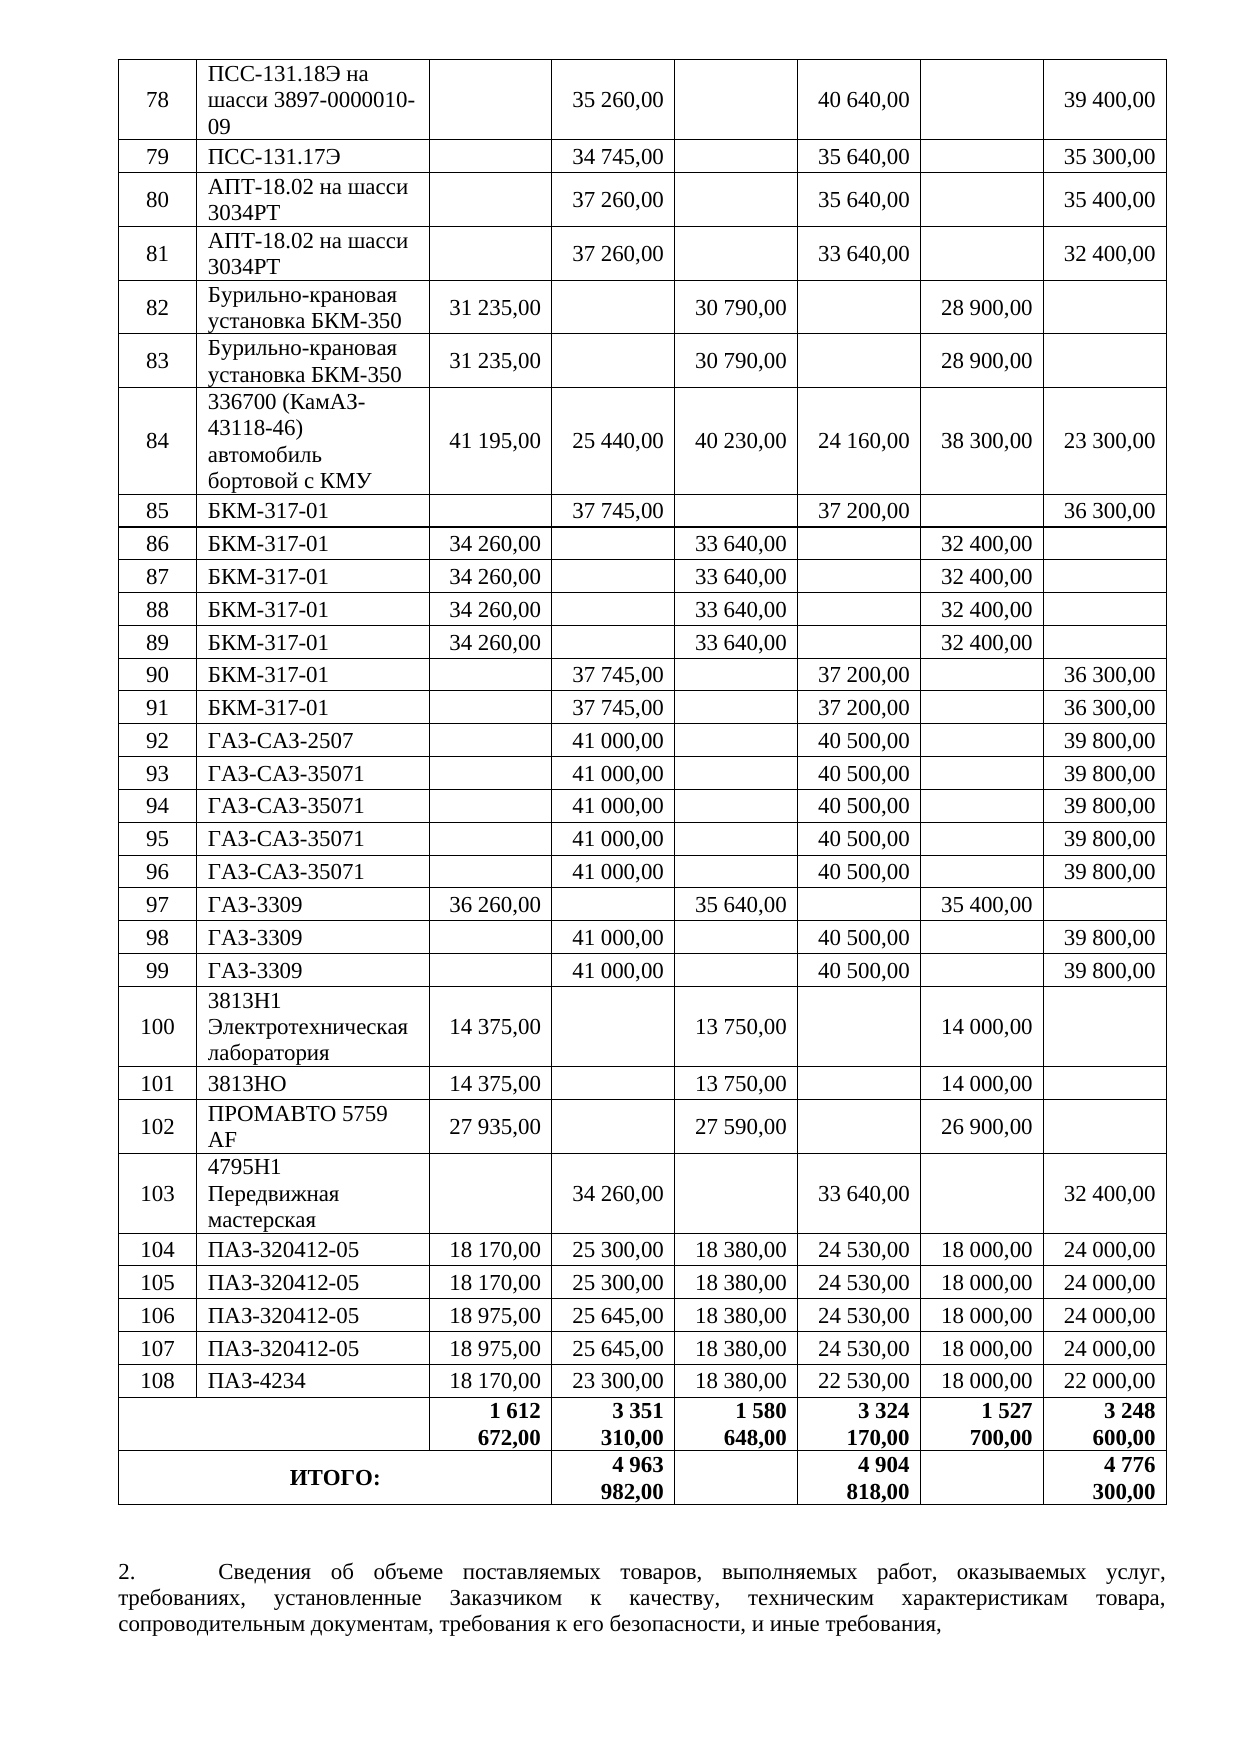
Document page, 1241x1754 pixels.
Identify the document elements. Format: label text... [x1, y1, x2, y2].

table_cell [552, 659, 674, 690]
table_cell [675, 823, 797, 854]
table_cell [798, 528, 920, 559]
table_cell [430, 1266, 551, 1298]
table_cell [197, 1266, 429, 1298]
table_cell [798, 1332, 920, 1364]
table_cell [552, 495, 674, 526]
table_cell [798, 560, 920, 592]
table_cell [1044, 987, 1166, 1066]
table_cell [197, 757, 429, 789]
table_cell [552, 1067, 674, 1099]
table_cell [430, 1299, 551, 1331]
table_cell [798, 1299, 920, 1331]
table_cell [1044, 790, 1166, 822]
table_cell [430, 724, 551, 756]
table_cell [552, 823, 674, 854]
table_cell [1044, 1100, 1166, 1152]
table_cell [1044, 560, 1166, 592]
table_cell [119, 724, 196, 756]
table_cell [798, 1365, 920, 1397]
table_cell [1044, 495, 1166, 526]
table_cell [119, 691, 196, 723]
list Сведения об объеме поставляемых товаров, выполняемых работ, оказываемых услуг, требованиях, установленные Заказчиком к качеству, техническим характеристикам товара, сопроводительным документам, требования к его безопасности, и иные требования, [118, 1558, 1167, 1637]
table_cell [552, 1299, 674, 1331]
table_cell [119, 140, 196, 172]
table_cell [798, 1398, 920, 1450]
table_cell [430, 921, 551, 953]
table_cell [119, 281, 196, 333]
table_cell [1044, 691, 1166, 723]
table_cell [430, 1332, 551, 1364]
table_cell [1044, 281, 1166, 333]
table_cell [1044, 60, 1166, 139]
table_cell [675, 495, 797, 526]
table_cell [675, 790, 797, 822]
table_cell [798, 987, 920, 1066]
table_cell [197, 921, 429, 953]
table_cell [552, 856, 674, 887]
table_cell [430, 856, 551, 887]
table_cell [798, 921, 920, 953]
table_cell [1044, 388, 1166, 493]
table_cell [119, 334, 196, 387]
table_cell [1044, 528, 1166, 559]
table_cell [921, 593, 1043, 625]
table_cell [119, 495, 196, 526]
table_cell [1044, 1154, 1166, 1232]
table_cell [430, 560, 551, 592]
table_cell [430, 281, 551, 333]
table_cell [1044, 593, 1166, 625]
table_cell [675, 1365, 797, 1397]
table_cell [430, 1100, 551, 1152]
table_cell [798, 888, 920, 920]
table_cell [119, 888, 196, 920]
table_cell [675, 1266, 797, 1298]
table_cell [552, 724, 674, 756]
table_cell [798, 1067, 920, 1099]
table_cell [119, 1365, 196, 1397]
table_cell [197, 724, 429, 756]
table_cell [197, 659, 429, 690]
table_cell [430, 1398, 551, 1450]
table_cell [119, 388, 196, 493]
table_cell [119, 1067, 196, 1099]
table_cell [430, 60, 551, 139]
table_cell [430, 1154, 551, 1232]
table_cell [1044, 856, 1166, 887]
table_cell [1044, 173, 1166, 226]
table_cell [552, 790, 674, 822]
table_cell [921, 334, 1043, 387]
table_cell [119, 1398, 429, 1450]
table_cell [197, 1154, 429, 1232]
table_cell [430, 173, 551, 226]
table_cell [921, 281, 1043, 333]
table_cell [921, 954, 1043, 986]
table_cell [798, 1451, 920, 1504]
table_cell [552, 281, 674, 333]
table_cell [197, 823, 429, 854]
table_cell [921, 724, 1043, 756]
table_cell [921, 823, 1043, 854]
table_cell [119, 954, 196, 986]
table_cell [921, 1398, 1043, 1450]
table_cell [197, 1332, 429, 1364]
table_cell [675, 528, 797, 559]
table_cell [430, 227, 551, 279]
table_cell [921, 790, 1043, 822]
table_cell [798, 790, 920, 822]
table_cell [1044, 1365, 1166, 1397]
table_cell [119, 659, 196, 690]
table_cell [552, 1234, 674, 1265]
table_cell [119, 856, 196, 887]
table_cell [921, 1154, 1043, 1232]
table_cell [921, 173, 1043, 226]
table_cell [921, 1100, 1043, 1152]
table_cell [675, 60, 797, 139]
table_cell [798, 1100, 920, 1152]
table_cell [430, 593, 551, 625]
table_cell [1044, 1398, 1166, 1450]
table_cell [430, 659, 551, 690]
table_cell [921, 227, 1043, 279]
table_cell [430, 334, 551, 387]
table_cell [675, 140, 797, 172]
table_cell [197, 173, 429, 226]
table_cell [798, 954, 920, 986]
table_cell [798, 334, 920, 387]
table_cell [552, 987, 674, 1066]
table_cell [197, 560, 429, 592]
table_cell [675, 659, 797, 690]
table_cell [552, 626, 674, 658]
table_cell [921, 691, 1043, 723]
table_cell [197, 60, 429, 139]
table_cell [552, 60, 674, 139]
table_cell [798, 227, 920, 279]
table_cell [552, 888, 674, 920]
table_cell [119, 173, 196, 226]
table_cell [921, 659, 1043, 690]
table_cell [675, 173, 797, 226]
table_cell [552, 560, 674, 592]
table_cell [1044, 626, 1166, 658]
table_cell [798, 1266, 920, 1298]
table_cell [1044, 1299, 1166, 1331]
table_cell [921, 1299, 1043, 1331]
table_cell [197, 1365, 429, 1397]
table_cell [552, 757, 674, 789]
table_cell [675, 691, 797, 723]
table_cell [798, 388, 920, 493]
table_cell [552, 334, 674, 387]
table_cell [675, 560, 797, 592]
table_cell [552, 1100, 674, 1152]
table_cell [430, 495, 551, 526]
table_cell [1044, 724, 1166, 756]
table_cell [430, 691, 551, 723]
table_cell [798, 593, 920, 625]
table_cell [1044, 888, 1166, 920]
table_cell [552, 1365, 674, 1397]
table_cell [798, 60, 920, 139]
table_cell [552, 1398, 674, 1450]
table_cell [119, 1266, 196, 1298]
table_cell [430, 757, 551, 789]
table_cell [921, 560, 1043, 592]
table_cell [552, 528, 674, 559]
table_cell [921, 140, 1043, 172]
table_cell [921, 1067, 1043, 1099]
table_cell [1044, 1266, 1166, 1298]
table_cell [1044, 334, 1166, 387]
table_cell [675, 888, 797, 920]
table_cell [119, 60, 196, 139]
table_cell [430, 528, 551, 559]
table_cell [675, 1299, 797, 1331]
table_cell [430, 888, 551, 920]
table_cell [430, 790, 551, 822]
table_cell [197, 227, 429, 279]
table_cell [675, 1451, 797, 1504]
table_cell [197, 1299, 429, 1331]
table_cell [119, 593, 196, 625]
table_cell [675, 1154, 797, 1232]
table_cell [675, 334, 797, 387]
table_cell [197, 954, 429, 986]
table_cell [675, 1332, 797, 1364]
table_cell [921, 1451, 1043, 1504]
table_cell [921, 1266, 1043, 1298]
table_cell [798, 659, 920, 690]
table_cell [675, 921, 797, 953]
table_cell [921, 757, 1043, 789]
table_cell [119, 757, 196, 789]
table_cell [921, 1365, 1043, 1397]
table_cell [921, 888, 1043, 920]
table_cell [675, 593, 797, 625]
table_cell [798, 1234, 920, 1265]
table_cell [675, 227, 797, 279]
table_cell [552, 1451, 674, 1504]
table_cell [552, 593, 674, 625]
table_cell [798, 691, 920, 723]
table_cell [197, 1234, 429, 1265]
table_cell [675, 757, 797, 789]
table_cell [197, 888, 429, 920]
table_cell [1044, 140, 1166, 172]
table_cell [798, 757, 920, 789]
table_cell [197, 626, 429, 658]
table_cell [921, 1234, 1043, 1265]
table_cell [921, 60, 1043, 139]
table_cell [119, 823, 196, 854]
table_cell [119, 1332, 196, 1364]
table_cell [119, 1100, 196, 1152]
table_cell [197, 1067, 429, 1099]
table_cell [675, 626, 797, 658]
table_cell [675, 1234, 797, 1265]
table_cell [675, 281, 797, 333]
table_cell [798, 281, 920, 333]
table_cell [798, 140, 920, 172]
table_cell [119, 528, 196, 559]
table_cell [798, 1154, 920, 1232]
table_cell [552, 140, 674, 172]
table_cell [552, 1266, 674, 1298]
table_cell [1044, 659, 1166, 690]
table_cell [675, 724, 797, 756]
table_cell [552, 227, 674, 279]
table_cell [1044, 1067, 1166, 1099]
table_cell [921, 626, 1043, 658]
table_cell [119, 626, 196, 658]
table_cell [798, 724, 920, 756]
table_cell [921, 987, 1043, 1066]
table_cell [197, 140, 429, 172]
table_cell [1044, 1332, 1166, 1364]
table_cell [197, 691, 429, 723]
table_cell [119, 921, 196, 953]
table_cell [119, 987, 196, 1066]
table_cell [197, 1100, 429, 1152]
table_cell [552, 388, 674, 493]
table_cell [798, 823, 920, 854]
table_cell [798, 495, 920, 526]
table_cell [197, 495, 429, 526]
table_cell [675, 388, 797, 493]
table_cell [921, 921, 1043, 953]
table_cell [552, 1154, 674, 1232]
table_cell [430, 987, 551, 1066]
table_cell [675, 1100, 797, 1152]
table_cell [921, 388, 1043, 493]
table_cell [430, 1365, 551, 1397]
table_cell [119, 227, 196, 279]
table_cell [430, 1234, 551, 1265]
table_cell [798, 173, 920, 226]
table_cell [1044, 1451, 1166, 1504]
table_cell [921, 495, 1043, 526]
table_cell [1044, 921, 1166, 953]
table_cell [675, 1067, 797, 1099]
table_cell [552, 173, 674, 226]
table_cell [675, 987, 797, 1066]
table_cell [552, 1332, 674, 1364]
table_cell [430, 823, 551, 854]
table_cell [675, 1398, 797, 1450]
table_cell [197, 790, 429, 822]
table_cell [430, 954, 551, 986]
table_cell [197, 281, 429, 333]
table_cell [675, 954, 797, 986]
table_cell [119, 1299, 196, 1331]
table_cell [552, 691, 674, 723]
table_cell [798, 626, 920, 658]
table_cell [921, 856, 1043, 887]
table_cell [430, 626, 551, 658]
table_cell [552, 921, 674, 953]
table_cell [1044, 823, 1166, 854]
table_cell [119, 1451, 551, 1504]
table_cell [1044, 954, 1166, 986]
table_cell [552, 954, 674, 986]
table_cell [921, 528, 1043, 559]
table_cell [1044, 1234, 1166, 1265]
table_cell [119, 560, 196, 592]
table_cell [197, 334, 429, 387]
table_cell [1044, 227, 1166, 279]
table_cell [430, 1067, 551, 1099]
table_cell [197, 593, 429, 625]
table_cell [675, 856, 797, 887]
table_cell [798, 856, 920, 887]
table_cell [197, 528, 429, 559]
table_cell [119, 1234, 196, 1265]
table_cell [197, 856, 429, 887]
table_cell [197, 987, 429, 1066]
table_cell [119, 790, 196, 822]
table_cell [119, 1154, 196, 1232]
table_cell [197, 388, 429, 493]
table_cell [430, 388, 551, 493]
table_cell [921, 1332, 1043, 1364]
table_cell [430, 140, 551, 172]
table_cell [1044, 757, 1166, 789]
